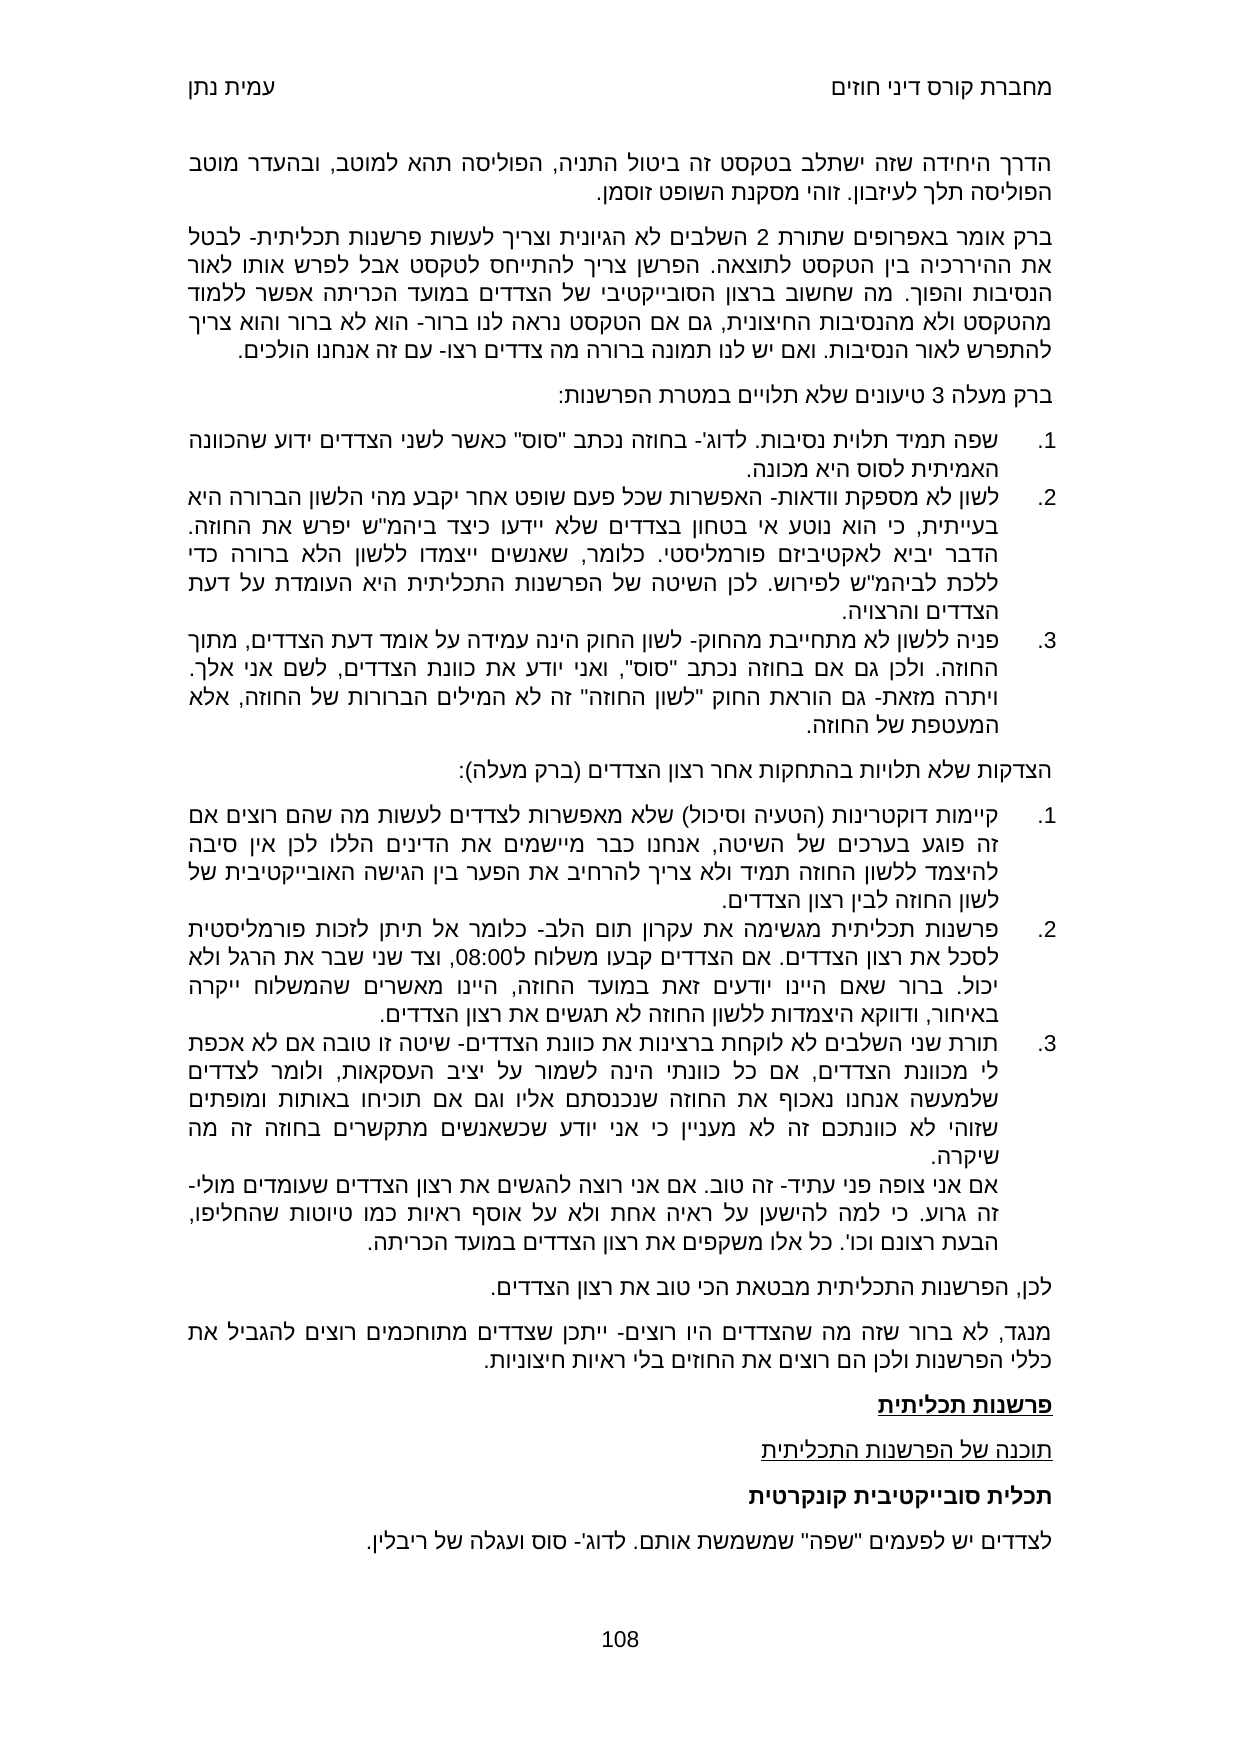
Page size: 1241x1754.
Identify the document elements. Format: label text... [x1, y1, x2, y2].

text מנגד, לא ברור שזה מה שהצדדים היו רוצים- ייתכן שצדדים מתוחכמים רוצים להגביל את כללי הפרשנות ולכן הם רוצים את החוזים בלי ראיות חיצוניות. [187, 1319, 1053, 1374]
list פרשנות תכליתית מגשימה את עקרון תום הלב- כלומר אל תיתן לזכות פורמליסטית לסכל את רצון הצדדים. אם הצדדים קבעו משלוח ל08:00, וצד שני שבר את הרגל ולא יכול. ברור שאם היינו יודעים זאת במועד החוזה, היינו מאשרים שהמשלוח ייקרה באיחור, ודווקא היצמדות ללשון החוזה לא תגשים את רצון הצדדים. [187, 916, 1037, 1027]
text ברק מעלה 3 טיעונים שלא תלויים במטרת הפרשנות: [187, 382, 1053, 409]
list קיימות דוקטרינות (הטעיה וסיכול) שלא מאפשרות לצדדים לעשות מה שהם רוצים אם זה פוגע בערכים של השיטה, אנחנו כבר מיישמים את הדינים הללו לכן אין סיבה להיצמד ללשון החוזה תמיד ולא צריך להרחיב את הפער בין הגישה האובייקטיבית של לשון החוזה לבין רצון הצדדים. [187, 802, 1037, 914]
list פניה ללשון לא מתחייבת מהחוק- לשון החוק הינה עמידה על אומד דעת הצדדים, מתוך החוזה. ולכן גם אם בחוזה נכתב "סוס", ואני יודע את כוונת הצדדים, לשם אני אלך. ויתרה מזאת- גם הוראת החוק "לשון החוזה" זה לא המילים הברורות של החוזה, אלא המעטפת של החוזה. [187, 627, 1037, 738]
text תוכנה של הפרשנות התכליתית [187, 1437, 1053, 1464]
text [187, 150, 1053, 205]
list שפה תמיד תלוית נסיבות. לדוג'- בחוזה נכתב "סוס" כאשר לשני הצדדים ידוע שהכוונה האמיתית לסוס היא מכונה. [187, 427, 1037, 482]
text הצדקות שלא תלויות בהתחקות אחר רצון הצדדים (ברק מעלה): [187, 757, 1053, 783]
text תכלית סובייקטיבית קונקרטית [187, 1483, 1053, 1509]
text לצדדים יש לפעמים "שפה" שמשמשת אותם. לדוג'- סוס ועגלה של ריבלין. [187, 1528, 1053, 1554]
text ברק אומר באפרופים שתורת 2 השלבים לא הגיונית וצריך לעשות פרשנות תכליתית- לבטל את ההיררכיה בין הטקסט לתוצאה. הפרשן צריך להתייחס לטקסט אבל לפרש אותו לאור הנסיבות והפוך. מה שחשוב ברצון הסובייקטיבי של הצדדים במועד הכריתה אפשר ללמוד מהטקסט ולא מהנסיבות החיצונית, גם אם הטקסט נראה לנו ברור- הוא לא ברור והוא צריך להתפרש לאור הנסיבות. ואם יש לנו תמונה ברורה מה צדדים רצו- עם זה אנחנו הולכים. [187, 223, 1053, 364]
list תורת שני השלבים לא לוקחת ברצינות את כוונת הצדדים- שיטה זו טובה אם לא אכפת לי מכוונת הצדדים, אם כל כוונתי הינה לשמור על יציב העסקאות, ולומר לצדדים שלמעשה אנחנו נאכוף את החוזה שנכנסתם אליו וגם אם תוכיחו באותות ומופתים שזוהי לא כוונתכם זה לא מעניין כי אני יודע שכשאנשים מתקשרים בחוזה זה מה שיקרה. [187, 1029, 1037, 1170]
list אם אני צופה פני עתיד- זה טוב. אם אני רוצה להגשים את רצון הצדדים שעומדים מולי- זה גרוע. כי למה להישען על ראיה אחת ולא על אוסף ראיות כמו טיוטות שהחליפו, הבעת רצונם וכו'. כל אלו משקפים את רצון הצדדים במועד הכריתה. [187, 1172, 1000, 1255]
text לכן, הפרשנות התכליתית מבטאת הכי טוב את רצון הצדדים. [187, 1274, 1053, 1300]
list לשון לא מספקת וודאות- האפשרות שכל פעם שופט אחר יקבע מהי הלשון הברורה היא בעייתית, כי הוא נוטע אי בטחון בצדדים שלא יידעו כיצד ביהמ"ש יפרש את החוזה. הדבר יביא לאקטיביזם פורמליסטי. כלומר, שאנשים ייצמדו ללשון הלא ברורה כדי ללכת לביהמ"ש לפירוש. לכן השיטה של הפרשנות התכליתית היא העומדת על דעת הצדדים והרצויה. [187, 484, 1037, 624]
text פרשנות תכליתית [187, 1392, 1053, 1419]
